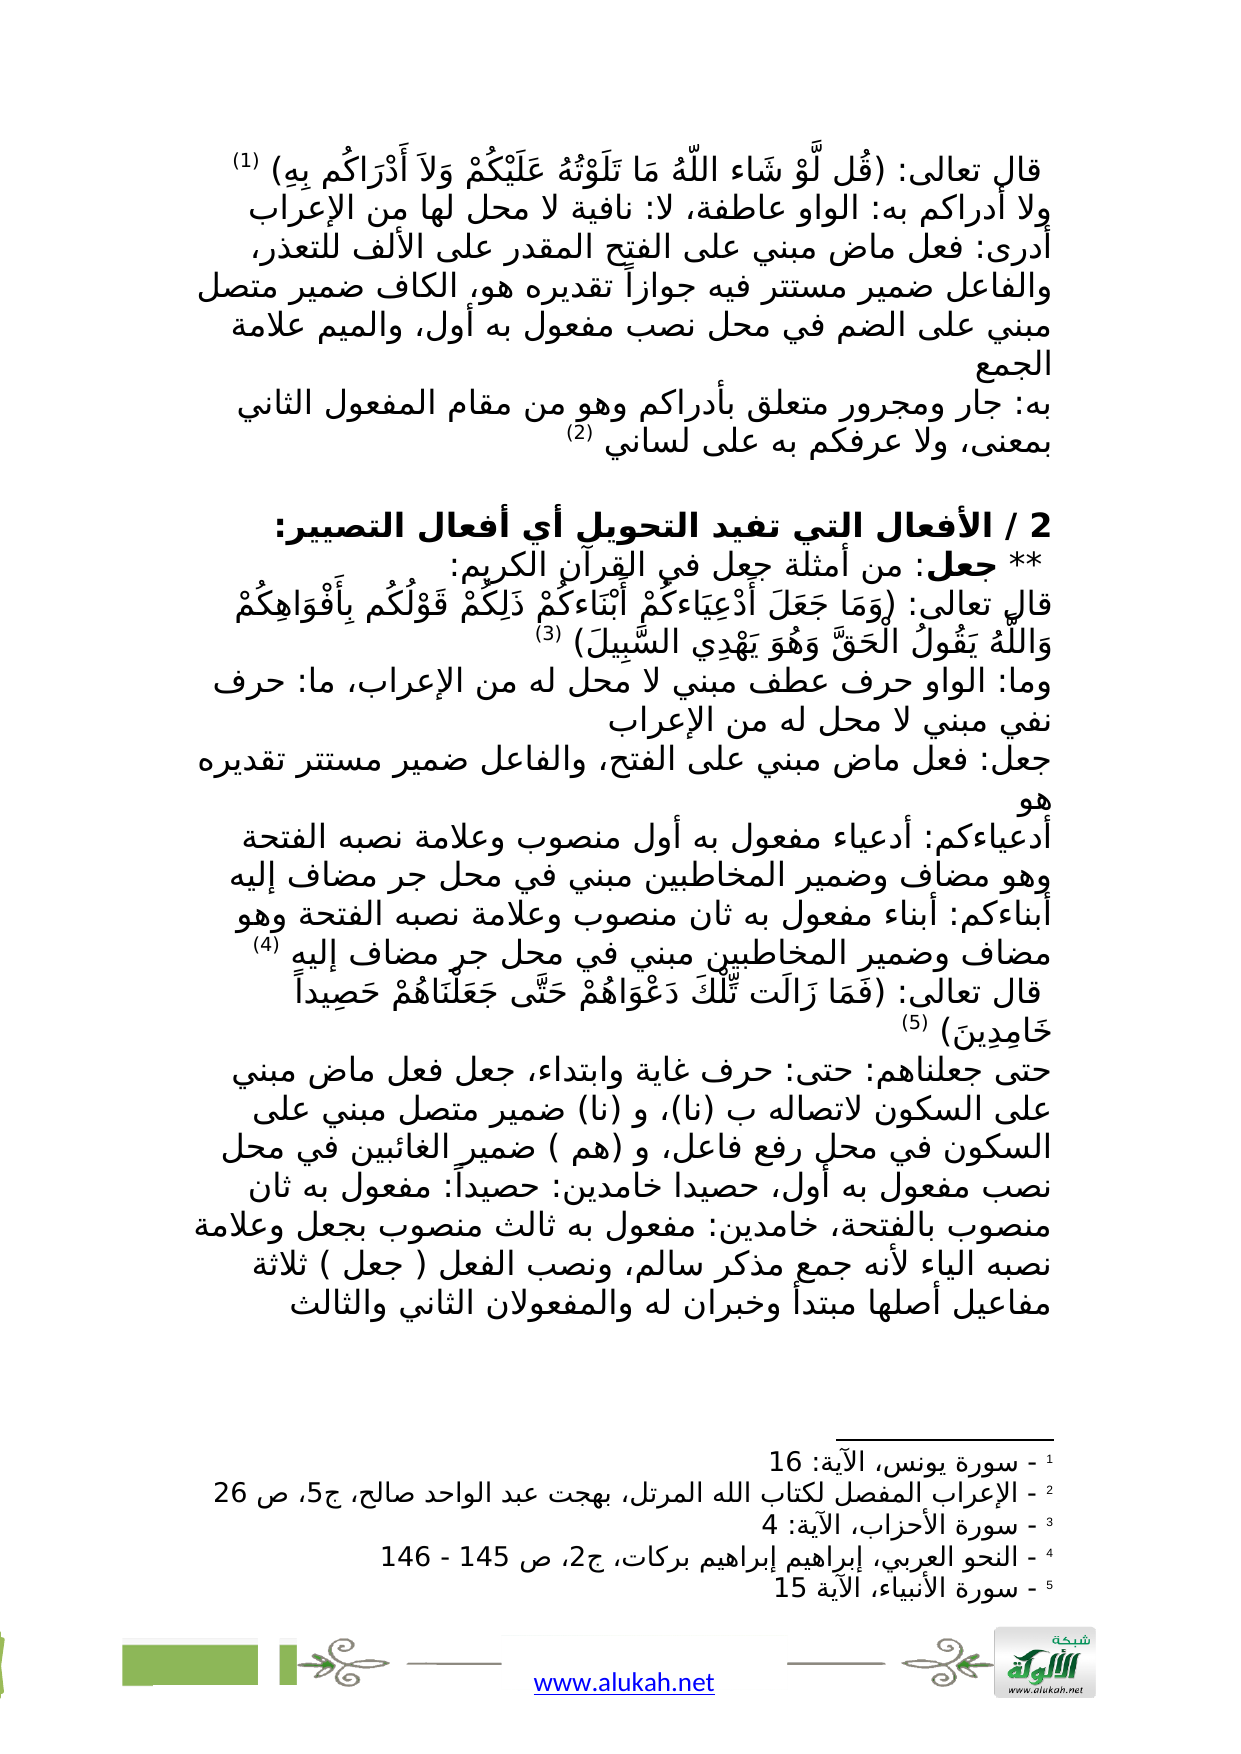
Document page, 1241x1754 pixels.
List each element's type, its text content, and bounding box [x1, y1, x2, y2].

picture [121, 1623, 1097, 1705]
text قال تعالى: (قُل لَّوْ شَاء اللّهُ مَا تَلَوْتُهُ عَلَيْكُمْ وَلاَ أَدْرَاكُم بِهِ) () ولا أدراكم به: الواو عاطفة، لا: نافية لا محل لها من الإعراب أدرى: فعل ماض مبني على الفتح المقدر على الألف للتعذر، والفاعل ضمير مستتر فيه جوازاً تقديره هو، الكاف ضمير متصل مبني على الضم في محل نصب مفعول به أول، والميم علامة الجمع به: جار ومجرور متعلق بأدراكم وهو من مقام المفعول الثاني بمعنى، ولا عرفكم به على لساني () [187, 150, 1053, 461]
text 2 / الأفعال التي تفيد التحويل أي أفعال التصيير: [187, 506, 1053, 545]
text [187, 545, 1053, 1322]
picture [512, 1659, 730, 1700]
